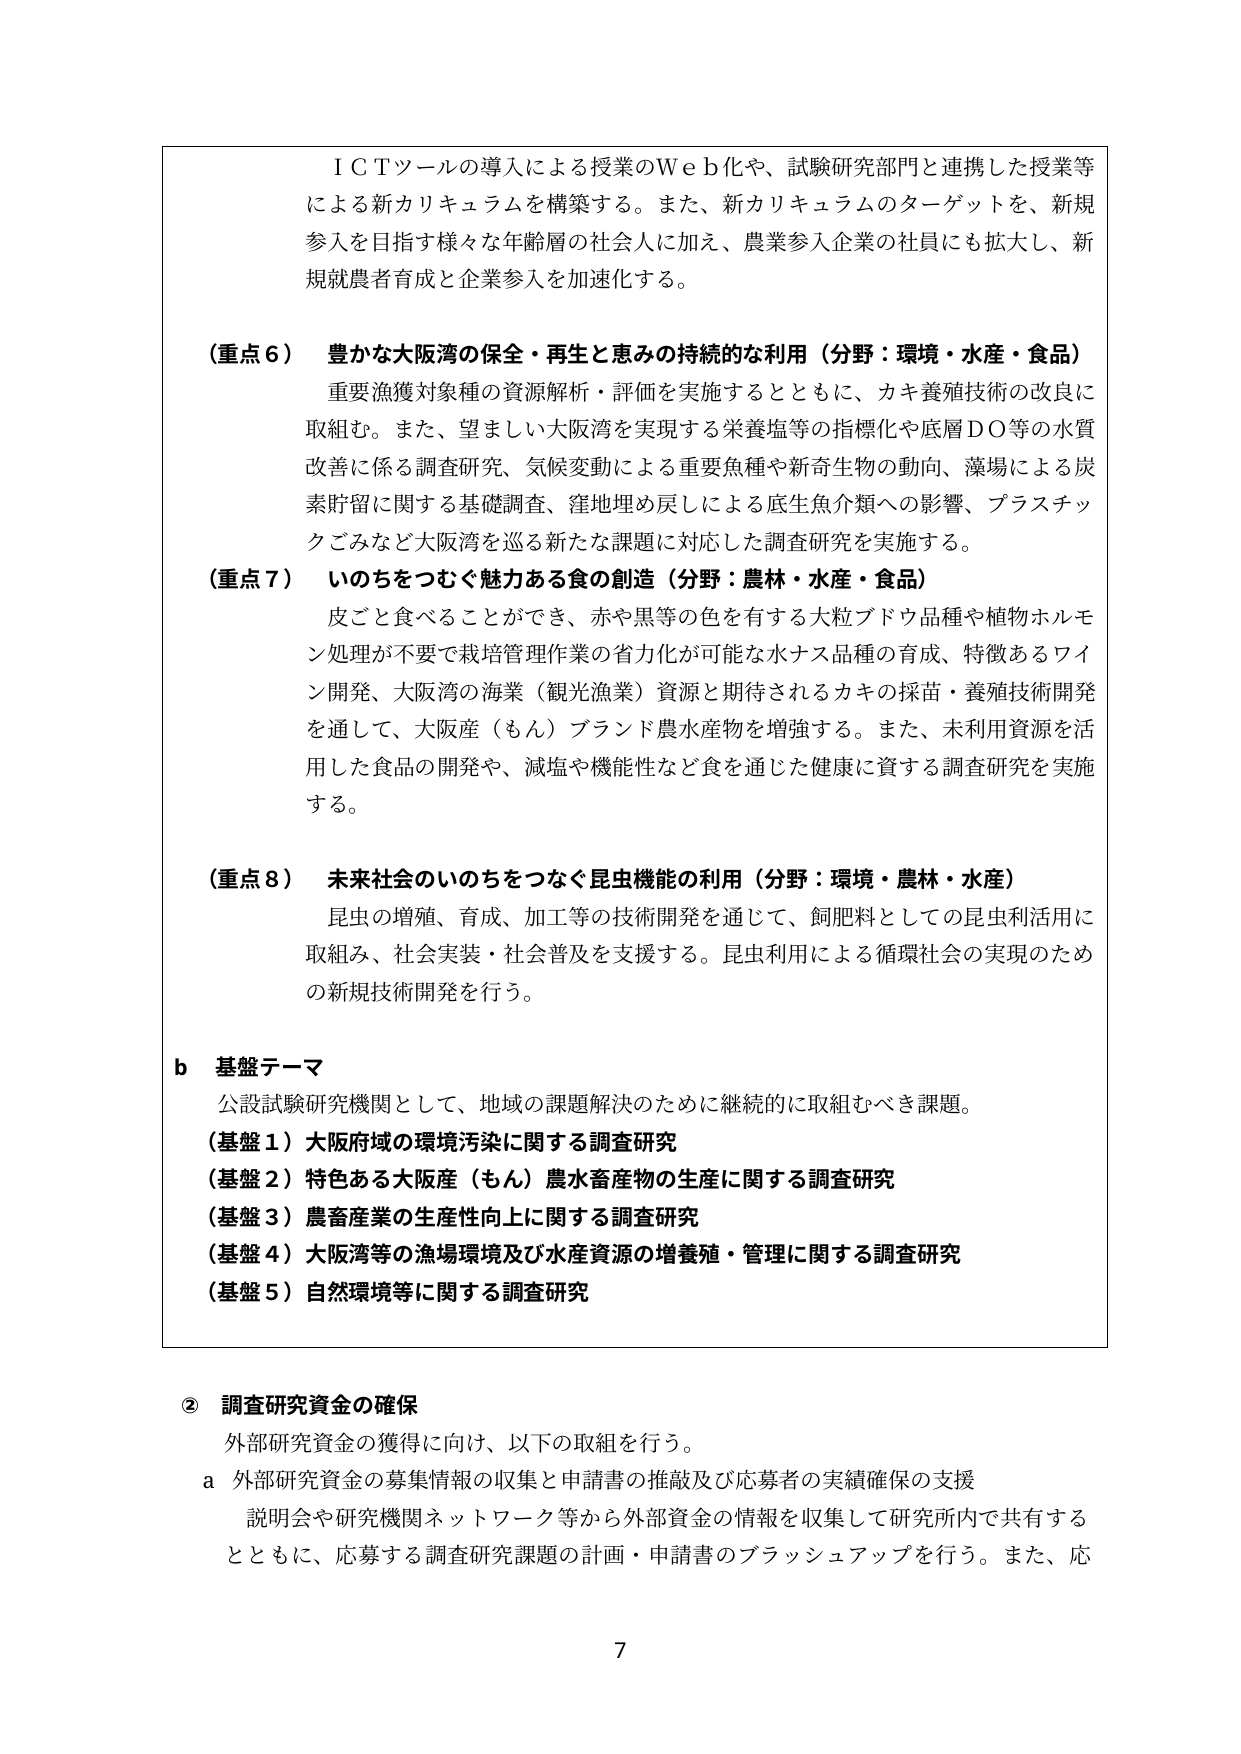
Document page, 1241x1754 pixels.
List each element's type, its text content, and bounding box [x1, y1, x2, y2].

text a 外部研究資金の募集情報の収集と申請書の推敲及び応募者の実績確保の支援 [148, 1460, 1092, 1498]
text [224, 1498, 1092, 1573]
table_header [163, 147, 1107, 1347]
text ② 調査研究資金の確保 [181, 1385, 1092, 1423]
text 外部研究資金の獲得に向け、以下の取組を行う。 [202, 1423, 1092, 1460]
